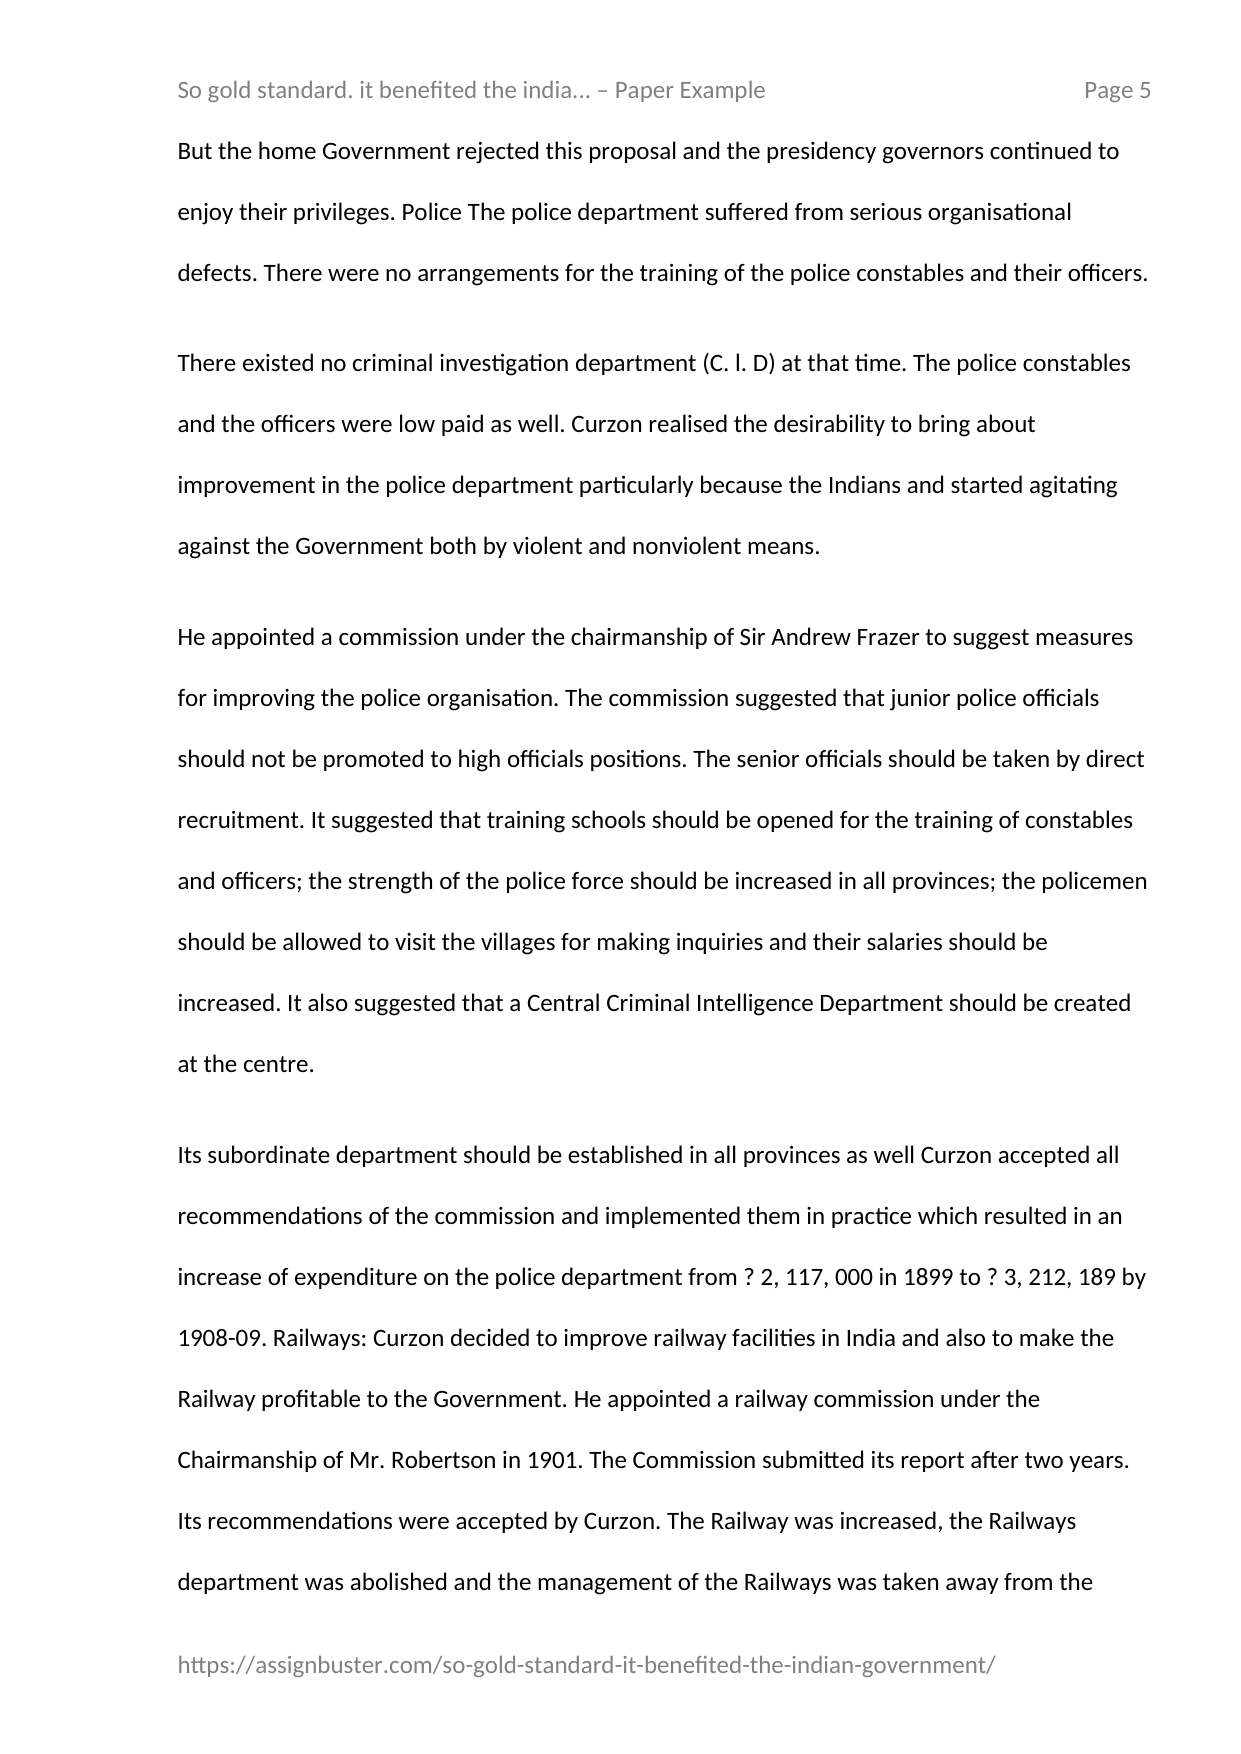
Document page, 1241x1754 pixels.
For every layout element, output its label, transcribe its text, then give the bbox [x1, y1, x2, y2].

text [177, 1139, 1152, 1597]
text But the home Government rejected this proposal and the presidency governors continued to enjoy their privileges. Police The police department suffered from serious organisational defects. There were no arrangements for the training of the police constables and their officers. [177, 135, 1152, 287]
text He appointed a commission under the chairmanship of Sir Andrew Frazer to suggest measures for improving the police organisation. The commission suggested that junior police officials should not be promoted to high officials positions. The senior officials should be taken by direct recruitment. It suggested that training schools should be opened for the training of constables and officers; the strength of the police force should be increased in all provinces; the policemen should be allowed to visit the villages for making inquiries and their salaries should be increased. It also suggested that a Central Criminal Intelligence Department should be created at the centre. [177, 621, 1152, 1079]
text There existed no criminal investigation department (C. l. D) at that time. The police constables and the officers were low paid as well. Curzon realised the desirability to bring about improvement in the police department particularly because the Indians and started agitating against the Government both by violent and nonviolent means. [177, 347, 1152, 561]
